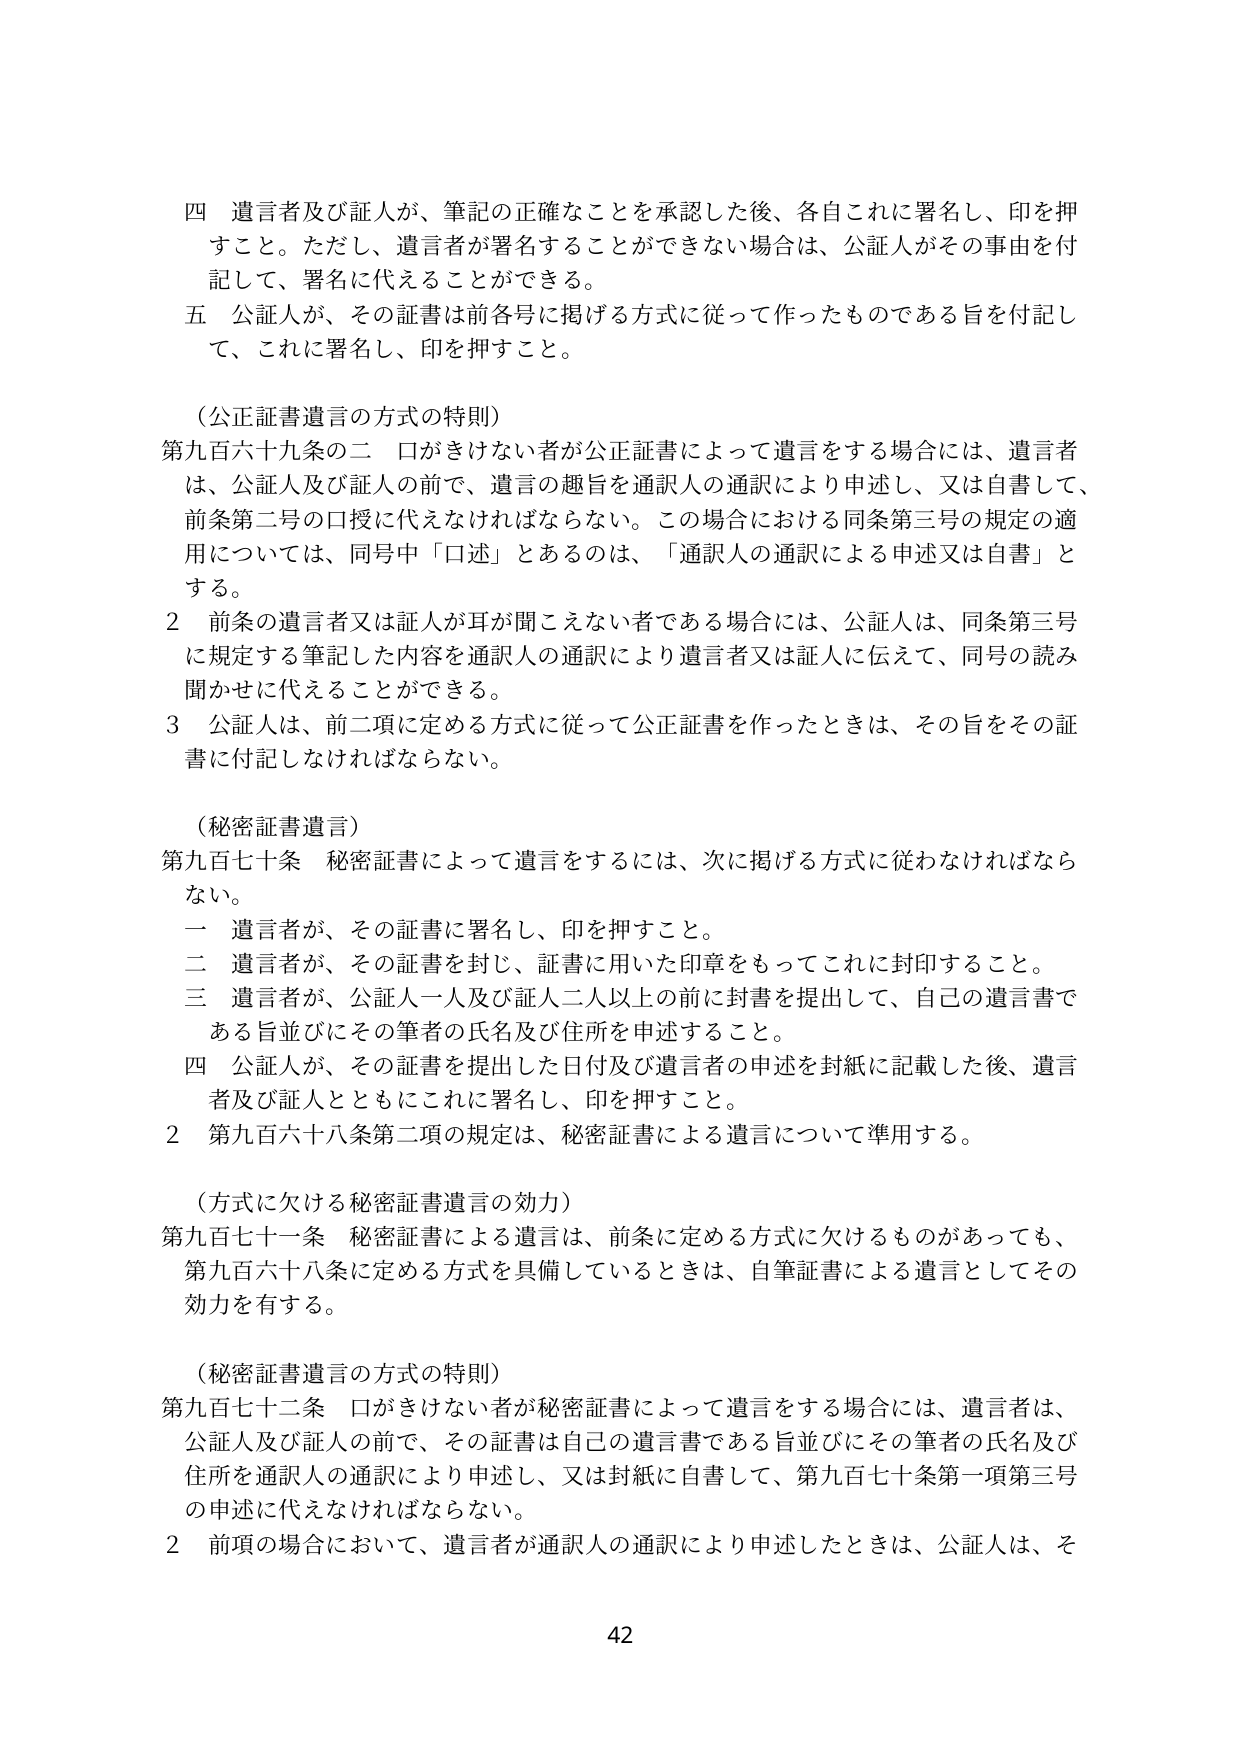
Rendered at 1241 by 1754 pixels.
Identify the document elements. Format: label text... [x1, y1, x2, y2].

text 第九百七十一条 秘密証書による遺言は、前条に定める方式に欠けるものがあっても、第九百六十八条に定める方式を具備しているときは、自筆証書による遺言としてその効力を有する。 [161, 1219, 1079, 1321]
text 第九百六十九条の二 口がきけない者が公正証書によって遺言をする場合には、遺言者は、公証人及び証人の前で、遺言の趣旨を通訳人の通訳により申述し、又は自書して、前条第二号の口授に代えなければならない。この場合における同条第三号の規定の適用については、同号中「口述」とあるのは、「通訳人の通訳による申述又は自書」とする。 [161, 433, 1079, 604]
text 五 公証人が、その証書は前各号に掲げる方式に従って作ったものである旨を付記して、これに署名し、印を押すこと。 [184, 296, 1079, 364]
text 第九百七十条 秘密証書によって遺言をするには、次に掲げる方式に従わなければならない。 [161, 843, 1079, 911]
text （秘密証書遺言の方式の特則） [184, 1355, 1079, 1389]
text 二 遺言者が、その証書を封じ、証書に用いた印章をもってこれに封印すること。 [184, 945, 1079, 979]
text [161, 1526, 1079, 1560]
text ２ 前条の遺言者又は証人が耳が聞こえない者である場合には、公証人は、同条第三号に規定する筆記した内容を通訳人の通訳により遺言者又は証人に伝えて、同号の読み聞かせに代えることができる。 [161, 604, 1079, 706]
text ３ 公証人は、前二項に定める方式に従って公正証書を作ったときは、その旨をその証書に付記しなければならない。 [161, 706, 1079, 774]
text （公正証書遺言の方式の特則） [184, 399, 1079, 433]
text 三 遺言者が、公証人一人及び証人二人以上の前に封書を提出して、自己の遺言書である旨並びにその筆者の氏名及び住所を申述すること。 [184, 979, 1079, 1048]
text （方式に欠ける秘密証書遺言の効力） [184, 1184, 1079, 1219]
text 四 公証人が、その証書を提出した日付及び遺言者の申述を封紙に記載した後、遺言者及び証人とともにこれに署名し、印を押すこと。 [184, 1048, 1079, 1116]
text 第九百七十二条 口がきけない者が秘密証書によって遺言をする場合には、遺言者は、公証人及び証人の前で、その証書は自己の遺言書である旨並びにその筆者の氏名及び住所を通訳人の通訳により申述し、又は封紙に自書して、第九百七十条第一項第三号の申述に代えなければならない。 [161, 1389, 1079, 1526]
text ２ 第九百六十八条第二項の規定は、秘密証書による遺言について準用する。 [161, 1116, 1079, 1150]
text （秘密証書遺言） [184, 809, 1079, 843]
text 一 遺言者が、その証書に署名し、印を押すこと。 [184, 911, 1079, 945]
text 四 遺言者及び証人が、筆記の正確なことを承認した後、各自これに署名し、印を押すこと。ただし、遺言者が署名することができない場合は、公証人がその事由を付記して、署名に代えることができる。 [184, 194, 1079, 296]
